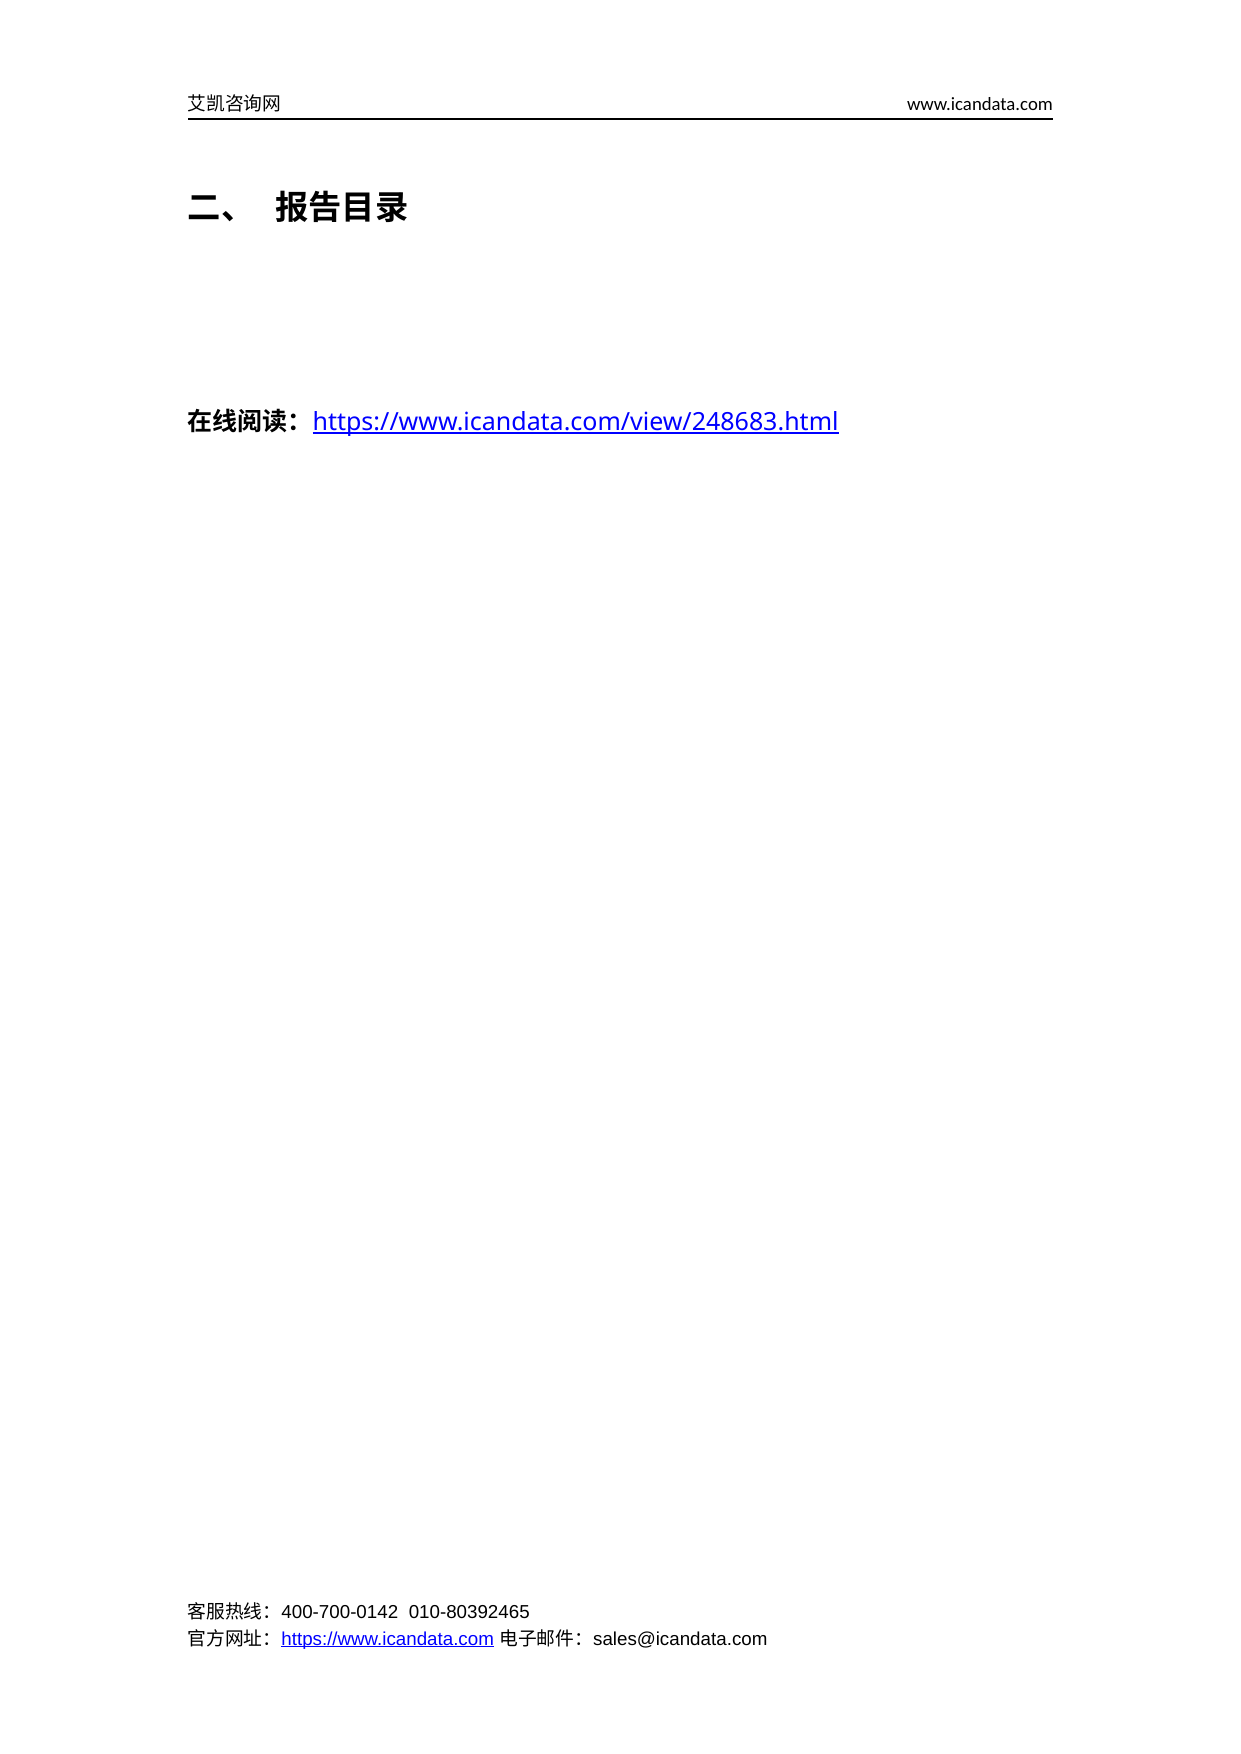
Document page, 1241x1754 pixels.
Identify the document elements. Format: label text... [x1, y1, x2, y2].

text 在线阅读：https://www.icandata.com/view/248683.html [187, 387, 1053, 452]
subtitle 报告目录 [187, 172, 1053, 237]
